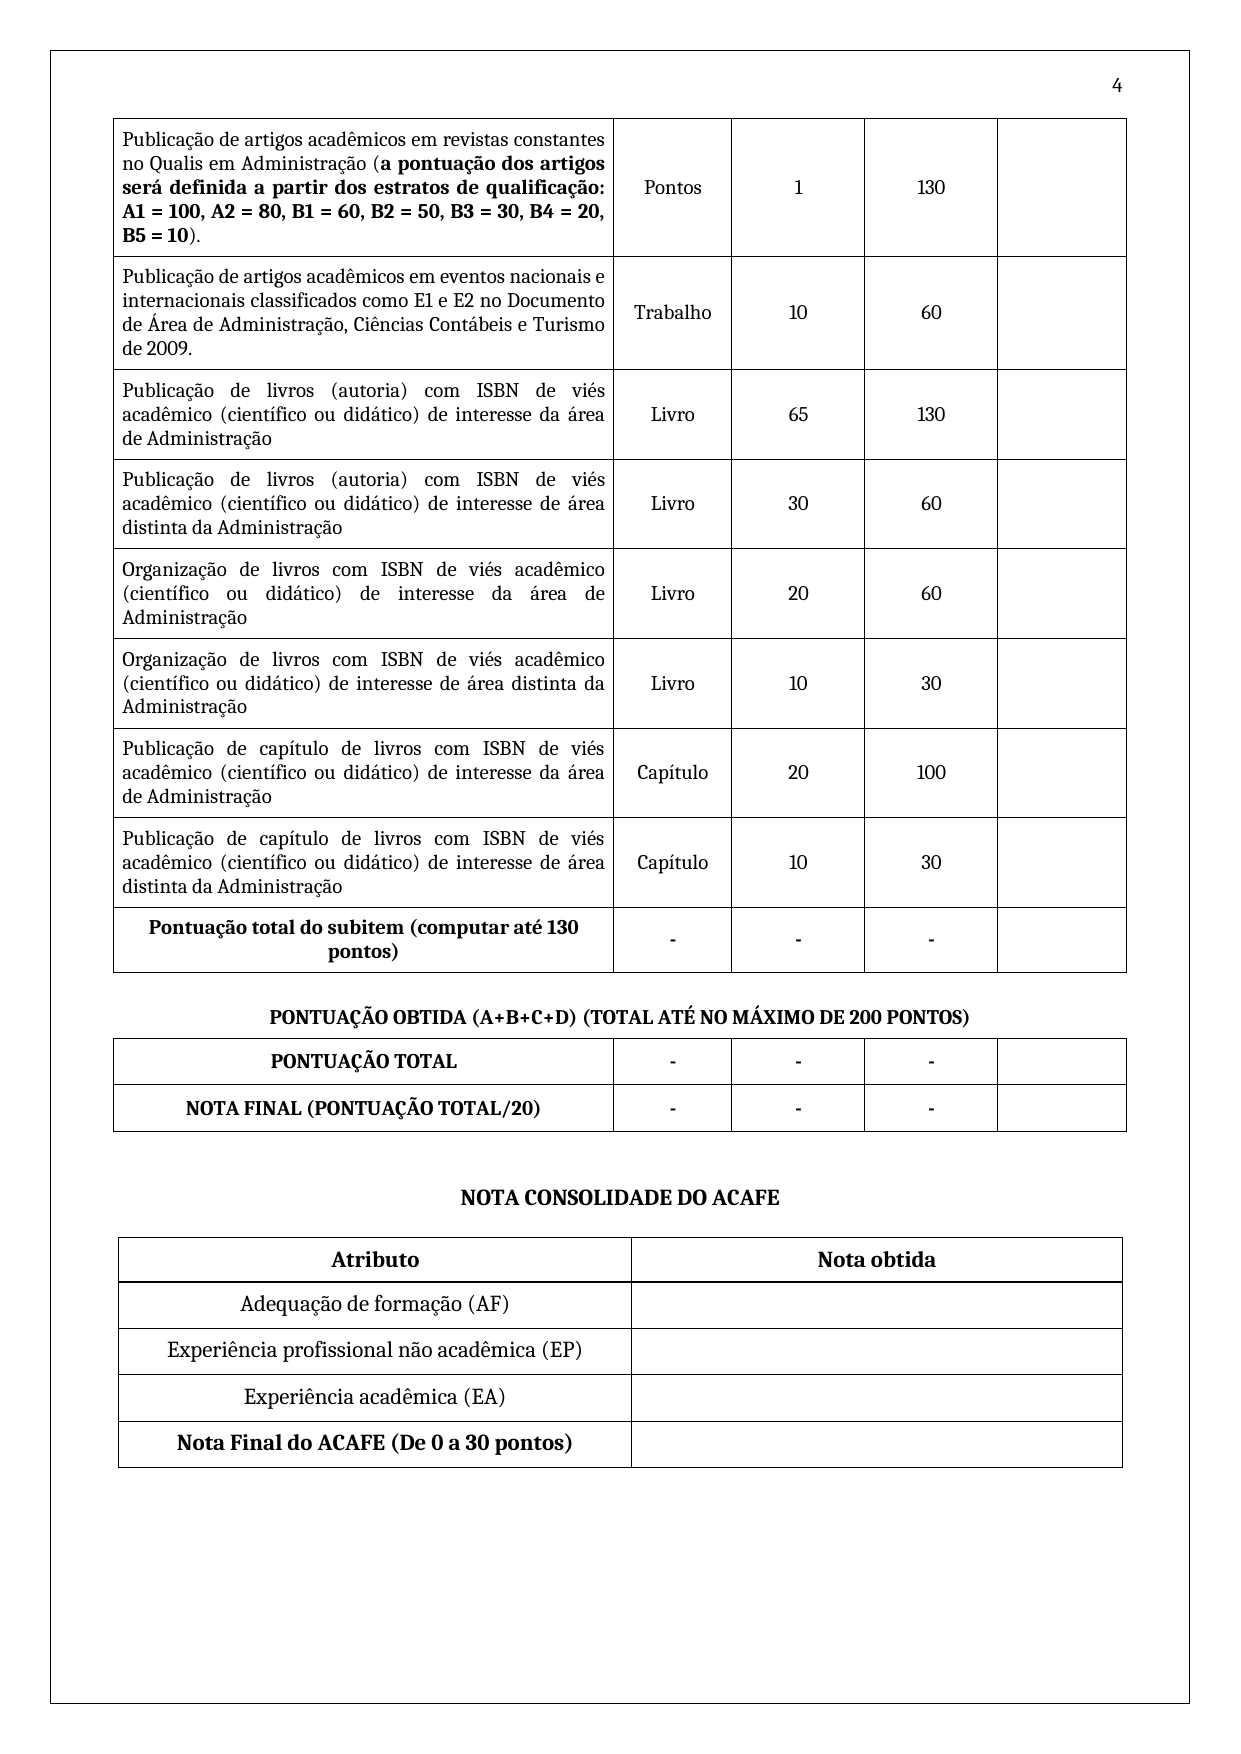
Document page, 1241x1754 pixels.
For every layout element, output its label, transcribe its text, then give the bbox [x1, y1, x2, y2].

table_cell [998, 639, 1126, 727]
table_cell - [614, 1039, 731, 1084]
table_cell Publicação de livros (autoria) com ISBN de viés acadêmico (científico ou didático) de interesse de área distinta da Administração [114, 460, 613, 548]
table_cell Publicação de capítulo de livros com ISBN de viés acadêmico (científico ou didático) de interesse de área distinta da Administração [114, 818, 613, 907]
table_cell 20 [732, 549, 864, 638]
table_cell 60 [865, 460, 997, 548]
table_cell 100 [865, 729, 997, 817]
table_cell Livro [614, 460, 731, 548]
table_cell 10 [732, 257, 864, 369]
table_cell - [732, 908, 864, 972]
table_cell - [865, 1085, 997, 1131]
table_cell 130 [865, 119, 997, 256]
table_cell Adequação de formação (AF) [119, 1283, 631, 1328]
table_cell NOTA FINAL (PONTUAÇÃO TOTAL/20) [114, 1085, 613, 1131]
table_cell [632, 1422, 1122, 1467]
table_cell Pontuação total do subitem (computar até 130 pontos) [114, 908, 613, 972]
table_cell 10 [732, 818, 864, 907]
table_cell [632, 1283, 1122, 1328]
table_cell Publicação de artigos acadêmicos em revistas constantes no Qualis em Administração (a pontuação dos artigos será definida a partir dos estratos de qualificação: A1 = 100, A2 = 80, B1 = 60, B2 = 50, B3 = 30, B4 = 20, B5 = 10). [114, 119, 613, 256]
table_cell 30 [865, 818, 997, 907]
table_cell 20 [732, 729, 864, 817]
table_cell 1 [732, 119, 864, 256]
table_cell Organização de livros com ISBN de viés acadêmico (científico ou didático) de interesse da área de Administração [114, 549, 613, 638]
table_cell 10 [732, 639, 864, 727]
table_cell Livro [614, 370, 731, 459]
table_cell - [865, 908, 997, 972]
table_cell 60 [865, 549, 997, 638]
table_cell - [732, 1039, 864, 1084]
table_cell 30 [732, 460, 864, 548]
table_cell 130 [865, 370, 997, 459]
table_cell [998, 1085, 1126, 1131]
table_cell [998, 818, 1126, 907]
table_cell Publicação de artigos acadêmicos em eventos nacionais e internacionais classificados como E1 e E2 no Documento de Área de Administração, Ciências Contábeis e Turismo de 2009. [114, 257, 613, 369]
table_cell Nota Final do ACAFE (De 0 a 30 pontos) [119, 1422, 631, 1467]
table_cell Publicação de capítulo de livros com ISBN de viés acadêmico (científico ou didático) de interesse da área de Administração [114, 729, 613, 817]
table_cell [632, 1375, 1122, 1421]
table_cell Livro [614, 639, 731, 727]
table_cell Pontos [614, 119, 731, 256]
table_cell [998, 460, 1126, 548]
table_cell [998, 119, 1126, 256]
table_cell Experiência acadêmica (EA) [119, 1375, 631, 1421]
table_cell Capítulo [614, 729, 731, 817]
table_cell - [614, 908, 731, 972]
table_header Nota obtida [632, 1238, 1122, 1281]
table_cell - [865, 1039, 997, 1084]
table_cell Experiência profissional não acadêmica (EP) [119, 1329, 631, 1374]
text NOTA CONSOLIDADE DO ACAFE [118, 1184, 1122, 1211]
table_cell PONTUAÇÃO TOTAL [114, 1039, 613, 1084]
table_cell - [614, 1085, 731, 1131]
table_cell Livro [614, 549, 731, 638]
table_cell PONTUAÇÃO OBTIDA (A+B+C+D) (TOTAL ATÉ NO MÁXIMO DE 200 PONTOS) [114, 973, 1127, 1038]
table_cell [998, 908, 1126, 972]
table_cell Organização de livros com ISBN de viés acadêmico (científico ou didático) de interesse de área distinta da Administração [114, 639, 613, 727]
table_cell [998, 1039, 1126, 1084]
table_cell [998, 729, 1126, 817]
table_header Atributo [119, 1238, 631, 1281]
table_cell 60 [865, 257, 997, 369]
table_cell Publicação de livros (autoria) com ISBN de viés acadêmico (científico ou didático) de interesse da área de Administração [114, 370, 613, 459]
table_cell Trabalho [614, 257, 731, 369]
table_cell [632, 1329, 1122, 1374]
table_cell - [732, 1085, 864, 1131]
table_cell [998, 549, 1126, 638]
table_cell 65 [732, 370, 864, 459]
table_cell 30 [865, 639, 997, 727]
table_cell Capítulo [614, 818, 731, 907]
table_cell [998, 257, 1126, 369]
table_cell [998, 370, 1126, 459]
